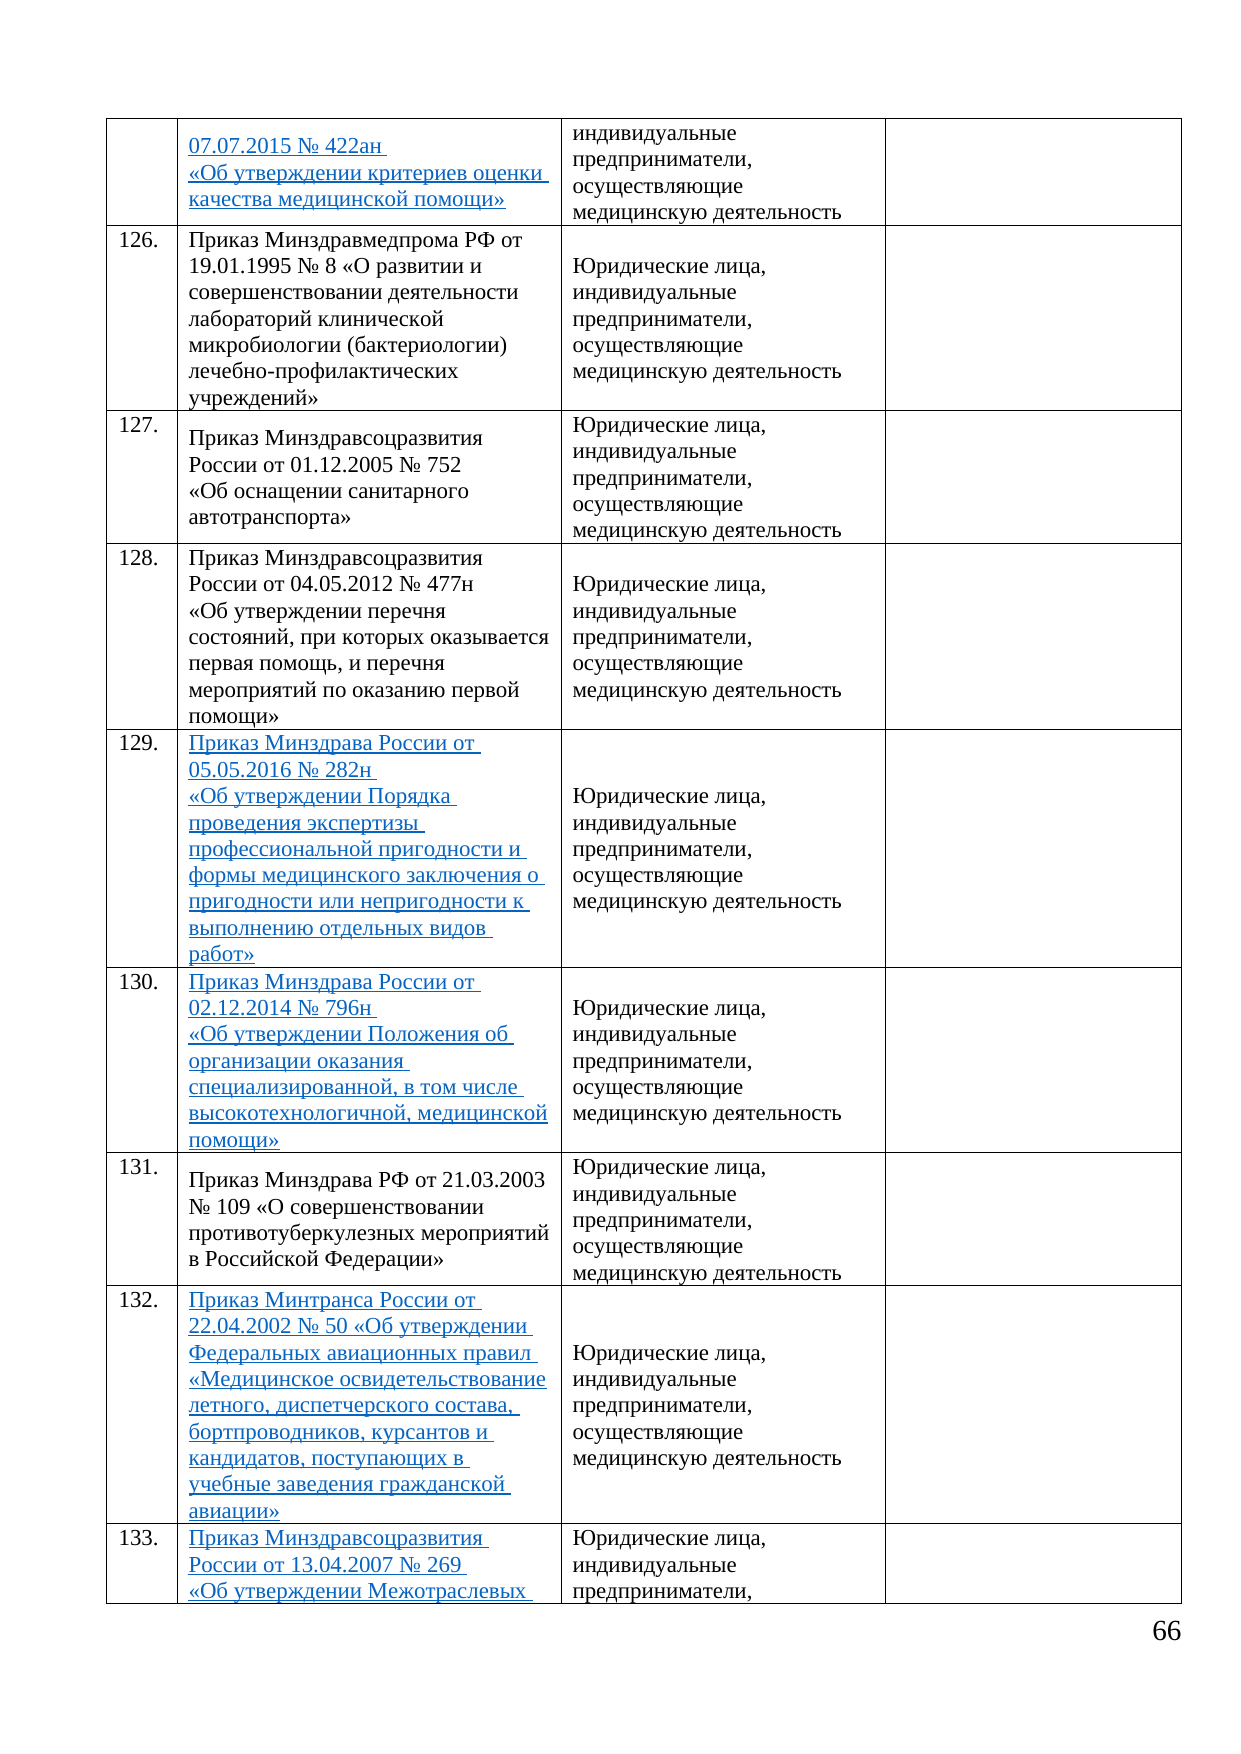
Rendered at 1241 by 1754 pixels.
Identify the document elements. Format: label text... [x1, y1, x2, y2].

table_cell [886, 411, 1181, 543]
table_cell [178, 119, 561, 224]
table_cell [886, 226, 1181, 410]
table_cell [178, 1524, 561, 1603]
table_cell [107, 730, 177, 967]
table_cell Приказ Минтранса России от 22.04.2002 № 50 «Об утверждении Федеральных авиационных правил «Медицинское освидетельствование летного, диспетчерского состава, бортпроводников, курсантов и кандидатов, поступающих в учебные заведения гражданской авиации» [178, 1286, 561, 1523]
table_cell Юридические лица, индивидуальные предприниматели, осуществляющие медицинскую деятельность [562, 544, 885, 728]
table_cell [107, 544, 177, 728]
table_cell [562, 1524, 885, 1603]
table_cell [107, 968, 177, 1152]
table_cell [107, 119, 177, 224]
table_cell Приказ Минздрава России от 02.12.2014 № 796н «Об утверждении Положения об организации оказания специализированной, в том числе высокотехнологичной, медицинской помощи» [178, 968, 561, 1152]
table_cell [107, 1524, 177, 1603]
table_cell [107, 411, 177, 543]
table_cell [886, 119, 1181, 224]
table_cell Юридические лица, индивидуальные предприниматели, осуществляющие медицинскую деятельность [562, 226, 885, 410]
table_cell [886, 1286, 1181, 1523]
table_cell [886, 544, 1181, 728]
table_cell [107, 1286, 177, 1523]
table_cell Приказ Минздравсоцразвития России от 01.12.2005 № 752 «Об оснащении санитарного автотранспорта» [178, 411, 561, 543]
table_cell Приказ Минздравсоцразвития России от 04.05.2012 № 477н «Об утверждении перечня состояний, при которых оказывается первая помощь, и перечня мероприятий по оказанию первой помощи» [178, 544, 561, 728]
table_cell Приказ Минздравмедпрома РФ от 19.01.1995 № 8 «О развитии и совершенствовании деятельности лабораторий клинической микробиологии (бактериологии) лечебно-профилактических учреждений» [178, 226, 561, 410]
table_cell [562, 119, 885, 224]
table_cell [107, 1153, 177, 1285]
table_cell [886, 968, 1181, 1152]
table_cell Приказ Минздрава РФ от 21.03.2003 № 109 «О совершенствовании противотуберкулезных мероприятий в Российской Федерации» [178, 1153, 561, 1285]
table_cell Юридические лица, индивидуальные предприниматели, осуществляющие медицинскую деятельность [562, 730, 885, 967]
table_cell [886, 730, 1181, 967]
table_cell Юридические лица, индивидуальные предприниматели, осуществляющие медицинскую деятельность [562, 411, 885, 543]
table_cell Приказ Минздрава России от 05.05.2016 № 282н «Об утверждении Порядка проведения экспертизы профессиональной пригодности и формы медицинского заключения о пригодности или непригодности к выполнению отдельных видов работ» [178, 730, 561, 967]
table_cell Юридические лица, индивидуальные предприниматели, осуществляющие медицинскую деятельность [562, 968, 885, 1152]
table_cell Юридические лица, индивидуальные предприниматели, осуществляющие медицинскую деятельность [562, 1286, 885, 1523]
table_cell [886, 1153, 1181, 1285]
table_cell [107, 226, 177, 410]
table_cell [886, 1524, 1181, 1603]
table_cell Юридические лица, индивидуальные предприниматели, осуществляющие медицинскую деятельность [562, 1153, 885, 1285]
